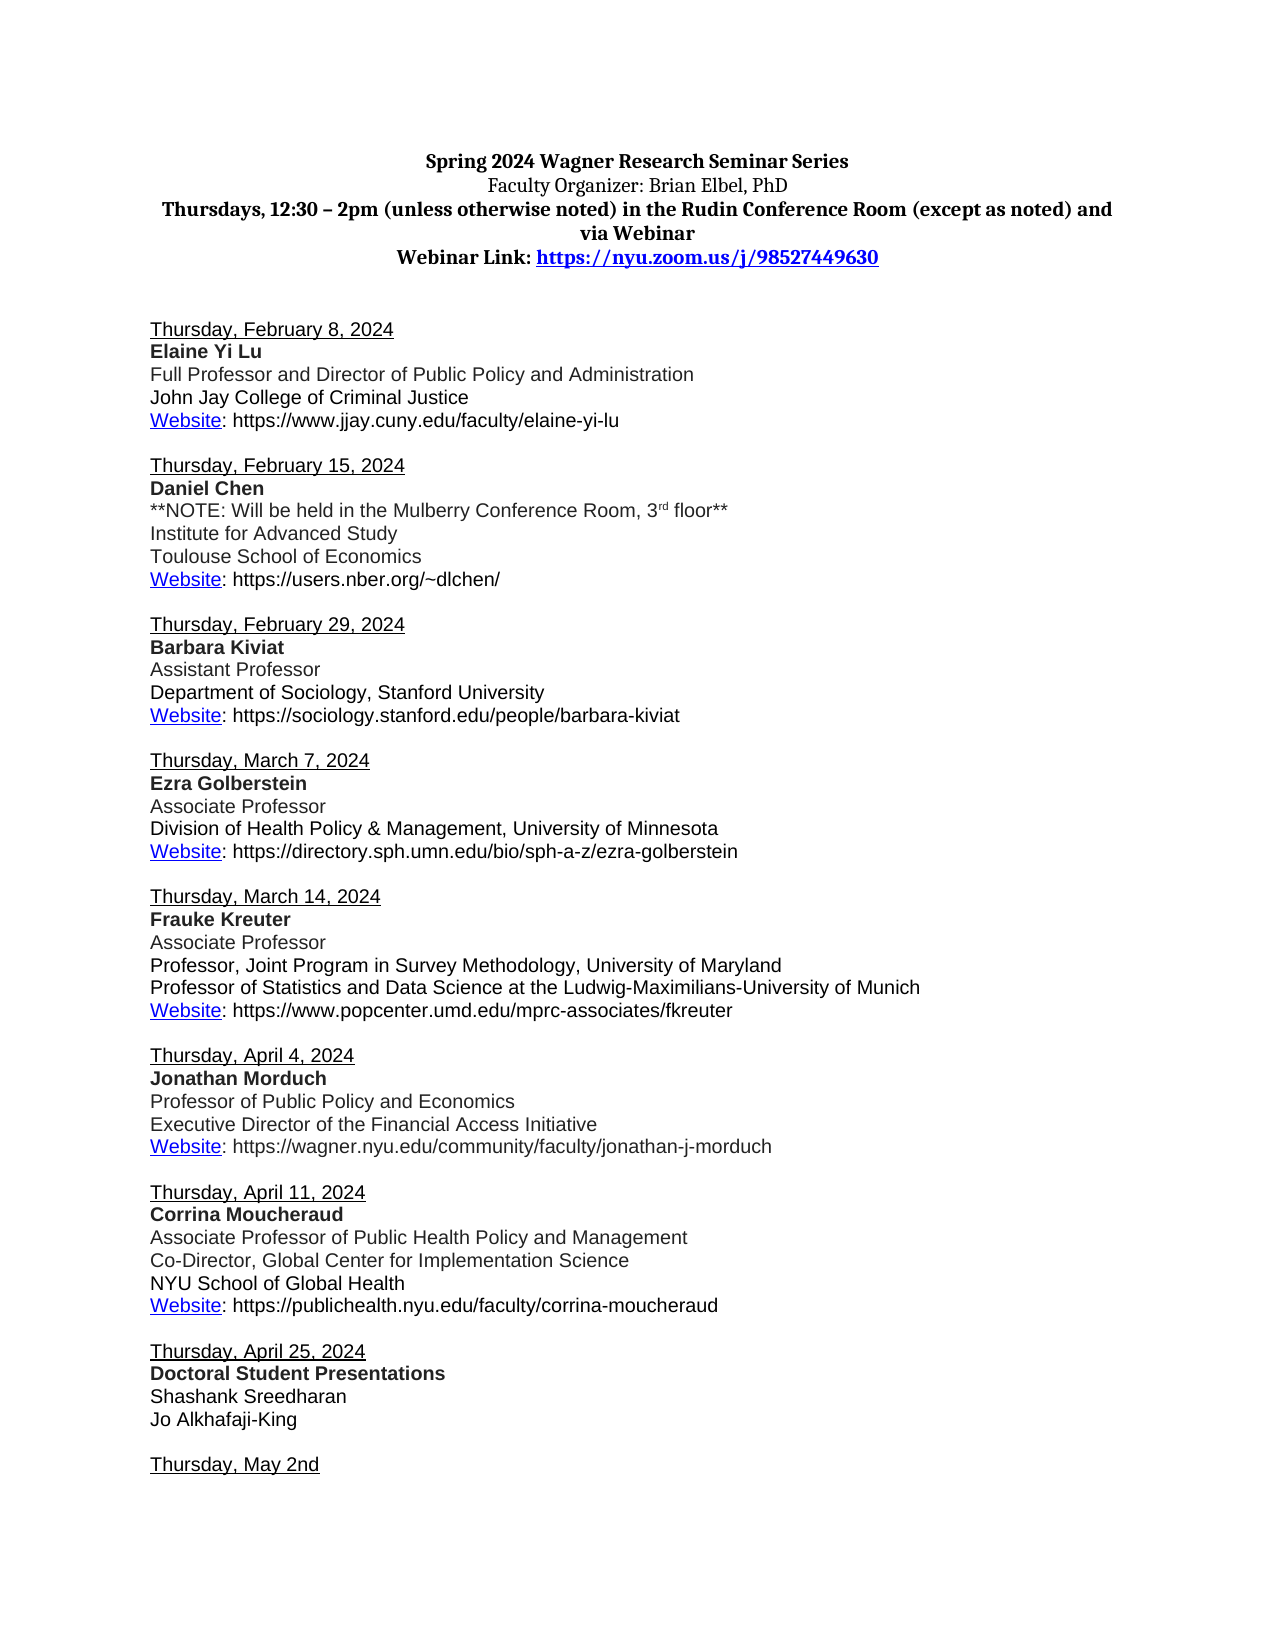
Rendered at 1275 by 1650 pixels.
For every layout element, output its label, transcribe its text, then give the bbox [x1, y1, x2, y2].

text Thursday, February 29, 2024 [150, 613, 1125, 636]
text Toulouse School of Economics [150, 545, 1125, 567]
text Ezra Golberstein [150, 772, 1125, 794]
text Jo Alkhafaji-King [150, 1408, 1125, 1430]
text Thursday, March 7, 2024 [150, 749, 1125, 772]
text John Jay College of Criminal Justice [150, 386, 1125, 408]
text Website: https://www.jjay.cuny.edu/faculty/elaine-yi-lu [150, 408, 1125, 431]
text Thursday, April 11, 2024 [150, 1181, 1125, 1203]
text Website: https://www.popcenter.umd.edu/mprc-associates/fkreuter [150, 999, 1125, 1022]
text Corrina Moucheraud [150, 1203, 1125, 1226]
text Professor, Joint Program in Survey Methodology, University of Maryland [150, 953, 1125, 976]
text Thursday, February 15, 2024 [150, 454, 1125, 477]
text Co-Director, Global Center for Implementation Science [150, 1249, 1125, 1271]
text Website: https://directory.sph.umn.edu/bio/sph-a-z/ezra-golberstein [150, 840, 1125, 863]
text Website: https://sociology.stanford.edu/people/barbara-kiviat [150, 704, 1125, 726]
text Website: https://publichealth.nyu.edu/faculty/corrina-moucheraud [150, 1294, 1125, 1317]
text Website: https://wagner.nyu.edu/community/faculty/jonathan-j-morduch [150, 1135, 1125, 1158]
text Shashank Sreedharan [150, 1385, 1125, 1408]
text Elaine Yi Lu [150, 340, 1125, 363]
text Website: https://users.nber.org/~dlchen/ [150, 567, 1125, 590]
text Jonathan Morduch [150, 1067, 1125, 1090]
text Executive Director of the Financial Access Initiative [150, 1112, 1125, 1135]
text Doctoral Student Presentations [150, 1362, 1125, 1385]
text Barbara Kiviat [150, 636, 1125, 658]
text Thursday, March 14, 2024 [150, 885, 1125, 908]
text **NOTE: Will be held in the Mulberry Conference Room, 3rd floor** [150, 499, 1125, 522]
text Professor of Public Policy and Economics [150, 1090, 1125, 1112]
text Assistant Professor [150, 658, 1125, 681]
text Webinar Link: https://nyu.zoom.us/j/98527449630 [150, 246, 1125, 270]
text Daniel Chen [150, 477, 1125, 499]
text Faculty Organizer: Brian Elbel, PhD [150, 174, 1125, 198]
text Thursday, April 4, 2024 [150, 1044, 1125, 1067]
text Associate Professor [150, 794, 1125, 817]
text NYU School of Global Health [150, 1271, 1125, 1294]
text Professor of Statistics and Data Science at the Ludwig-Maximilians-University of Munich [150, 976, 1125, 999]
text Thursday, February 8, 2024 [150, 318, 1125, 340]
text Associate Professor [150, 931, 1125, 953]
text Spring 2024 Wagner Research Seminar Series [150, 150, 1125, 174]
text Associate Professor of Public Health Policy and Management [150, 1226, 1125, 1249]
text Division of Health Policy & Management, University of Minnesota [150, 817, 1125, 840]
text Frauke Kreuter [150, 908, 1125, 931]
text Department of Sociology, Stanford University [150, 681, 1125, 704]
text Institute for Advanced Study [150, 522, 1125, 545]
text Thursdays, 12:30 – 2pm (unless otherwise noted) in the Rudin Conference Room (except as noted) and via Webinar [150, 198, 1125, 246]
text Full Professor and Director of Public Policy and Administration [150, 363, 1125, 386]
text Thursday, April 25, 2024 [150, 1339, 1125, 1362]
text Thursday, May 2nd [150, 1453, 1125, 1476]
